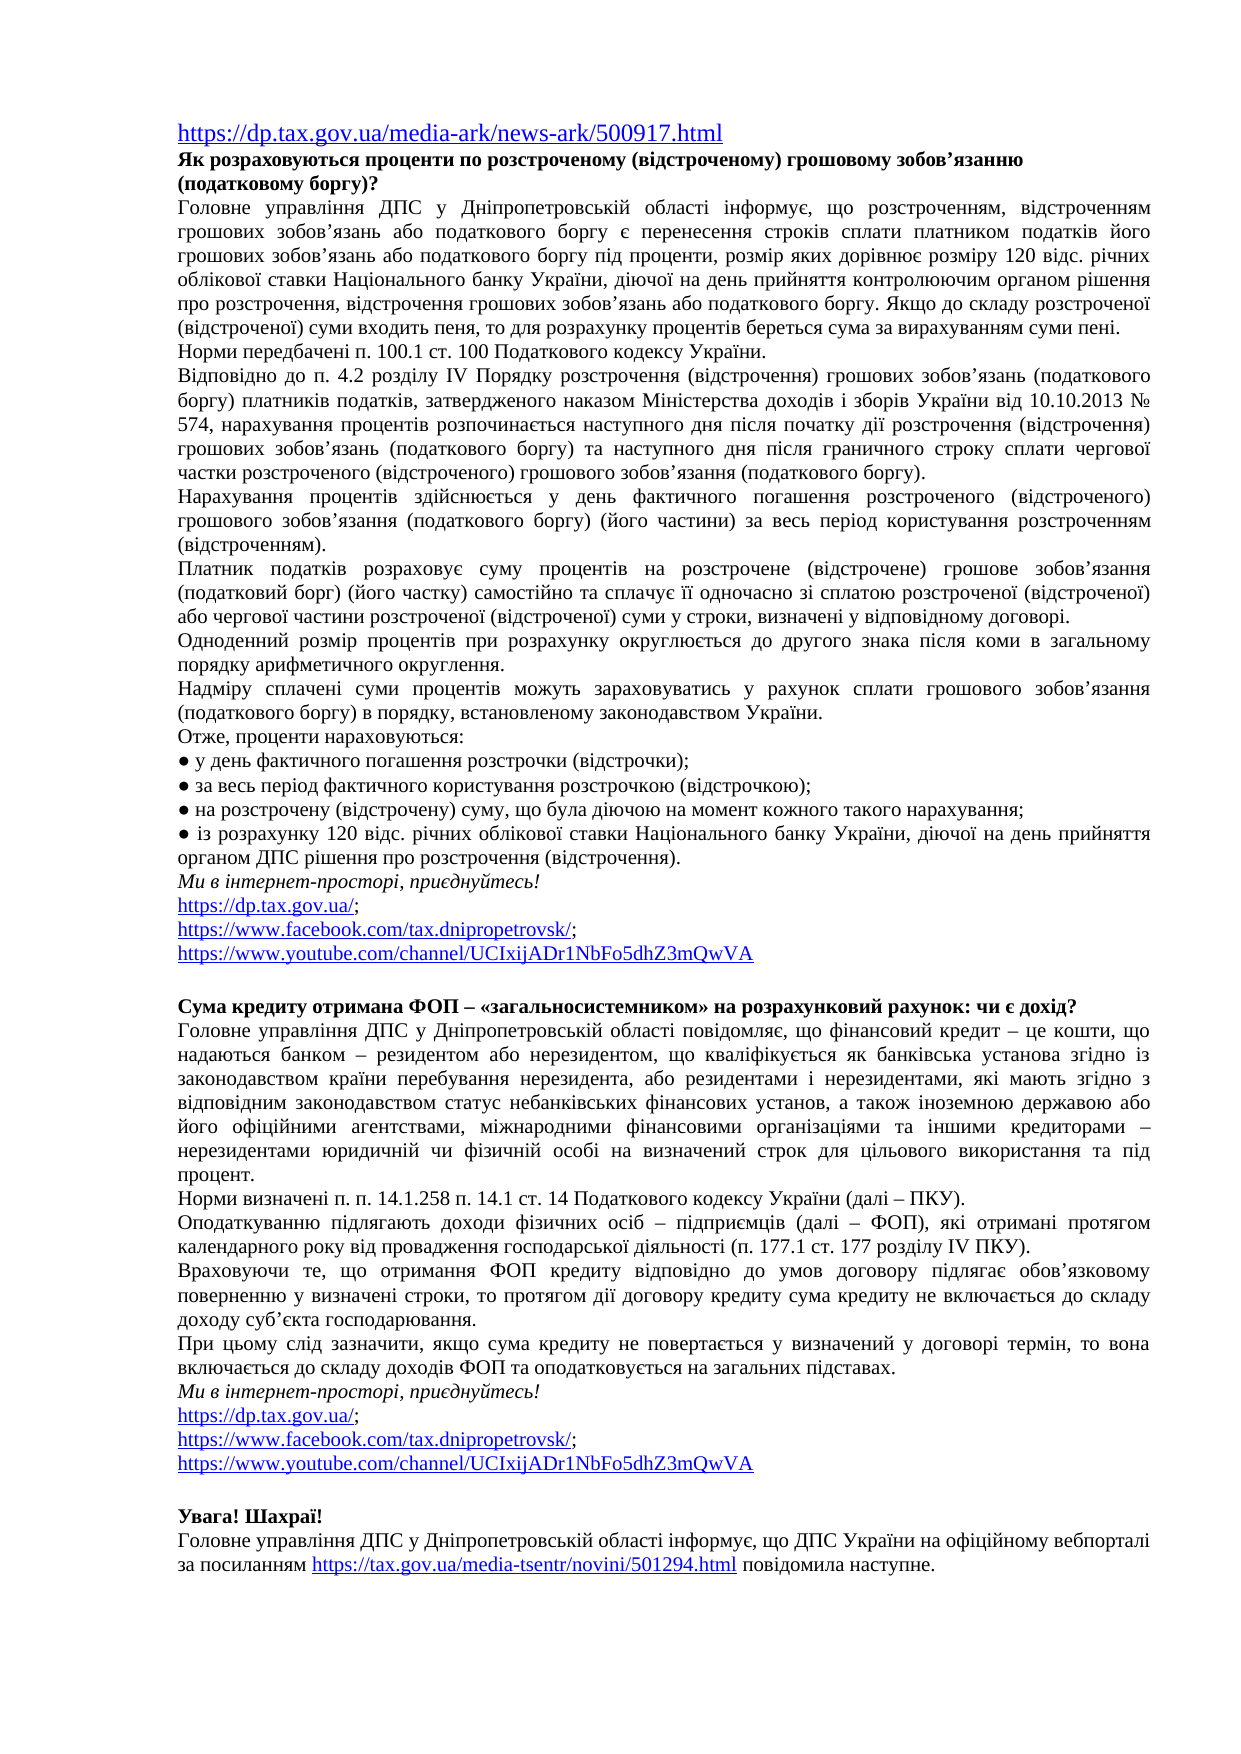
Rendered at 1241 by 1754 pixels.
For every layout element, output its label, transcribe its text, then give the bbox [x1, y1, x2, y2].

text Головне управління ДПС у Дніпропетровській області інформує, що ДПС України на офіційному вебпорталі за посиланням https://tax.gov.ua/media-tsentr/novini/501294.html повідомила наступне. [177, 1528, 1152, 1576]
text Нарахування процентів здійснюється у день фактичного погашення розстроченого (відстроченого) грошового зобов’язання (податкового боргу) (його частини) за весь період користування розстроченням (відстроченням). [177, 484, 1152, 556]
text Головне управління ДПС у Дніпропетровській області повідомляє, що фінансовий кредит – це кошти, що надаються банком – резидентом або нерезидентом, що кваліфікується як банківська установа згідно із законодавством країни перебування нерезидента, або резидентами і нерезидентами, які мають згідно з відповідним законодавством статус небанківських фінансових установ, а також іноземною державою або його офіційними агентствами, міжнародними фінансовими організаціями та іншими кредиторами – нерезидентами юридичній чи фізичній особі на визначений строк для цільового використання та під процент. [177, 1018, 1152, 1186]
text https://dp.tax.gov.ua/media-ark/news-ark/500917.html [177, 118, 1152, 147]
text Ми в інтернет-просторі, приєднуйтесь! [177, 869, 1152, 893]
text Враховуючи те, що отримання ФОП кредиту відповідно до умов договору підлягає обов’язковому поверненню у визначені строки, то протягом дії договору кредиту сума кредиту не включається до складу доходу суб’єкта господарювання. [177, 1258, 1152, 1331]
text https://www.facebook.com/tax.dnipropetrovsk/; [177, 1427, 1152, 1451]
text ● із розрахунку 120 відс. річних облікової ставки Національного банку України, діючої на день прийняття органом ДПС рішення про розстрочення (відстрочення). [177, 821, 1152, 869]
text Отже, проценти нараховуються: [177, 724, 1152, 748]
subtitle Як розраховуються проценти по розстроченому (відстроченому) грошовому зобов’язанню (податковому боргу)? [177, 147, 1152, 195]
text Головне управління ДПС у Дніпропетровській області інформує, що розстроченням, відстроченням грошових зобов’язань або податкового боргу є перенесення строків сплати платником податків його грошових зобов’язань або податкового боргу під проценти, розмір яких дорівнює розміру 120 відс. річних облікової ставки Національного банку України, діючої на день прийняття контролюючим органом рішення про розстрочення, відстрочення грошових зобов’язань або податкового боргу. Якщо до складу розстроченої (відстроченої) суми входить пеня, то для розрахунку процентів береться сума за вирахуванням суми пені. [177, 195, 1152, 339]
text https://www.youtube.com/channel/UCIxijADr1NbFo5dhZ3mQwVA [177, 941, 1152, 965]
text ● на розстрочену (відстрочену) суму, що була діючою на момент кожного такого нарахування; [177, 797, 1152, 821]
text Норми визначені п. п. 14.1.258 п. 14.1 ст. 14 Податкового кодексу України (далі – ПКУ). [177, 1186, 1152, 1210]
text Норми передбачені п. 100.1 ст. 100 Податкового кодексу України. [177, 339, 1152, 363]
subtitle Увага! Шахраї! [177, 1504, 1152, 1528]
text Відповідно до п. 4.2 розділу IV Порядку розстрочення (відстрочення) грошових зобов’язань (податкового боргу) платників податків, затвердженого наказом Міністерства доходів і зборів України від 10.10.2013 № 574, нарахування процентів розпочинається наступного дня після початку дії розстрочення (відстрочення) грошових зобов’язань (податкового боргу) та наступного дня після граничного строку сплати чергової частки розстроченого (відстроченого) грошового зобов’язання (податкового боргу). [177, 363, 1152, 484]
text https://dp.tax.gov.ua/; [177, 893, 1152, 917]
text При цьому слід зазначити, якщо сума кредиту не повертається у визначений у договорі термін, то вона включається до складу доходів ФОП та оподатковується на загальних підставах. [177, 1331, 1152, 1379]
text Надміру сплачені суми процентів можуть зараховуватись у рахунок сплати грошового зобов’язання (податкового боргу) в порядку, встановленому законодавством України. [177, 676, 1152, 724]
text https://dp.tax.gov.ua/; [177, 1403, 1152, 1427]
text Ми в інтернет-просторі, приєднуйтесь! [177, 1379, 1152, 1403]
text Одноденний розмір процентів при розрахунку округлюється до другого знака після коми в загальному порядку арифметичного округлення. [177, 628, 1152, 676]
text ● у день фактичного погашення розстрочки (відстрочки); [177, 748, 1152, 772]
text Оподаткуванню підлягають доходи фізичних осіб – підприємців (далі – ФОП), які отримані протягом календарного року від провадження господарської діяльності (п. 177.1 ст. 177 розділу IV ПКУ). [177, 1210, 1152, 1258]
text ● за весь період фактичного користування розстрочкою (відстрочкою); [177, 772, 1152, 797]
text https://www.youtube.com/channel/UCIxijADr1NbFo5dhZ3mQwVA [177, 1451, 1152, 1475]
subtitle Сума кредиту отримана ФОП – «загальносистемником» на розрахунковий рахунок: чи є дохід? [177, 994, 1152, 1018]
text Платник податків розраховує суму процентів на розстрочене (відстрочене) грошове зобов’язання (податковий борг) (його частку) самостійно та сплачує її одночасно зі сплатою розстроченої (відстроченої) або чергової частини розстроченої (відстроченої) суми у строки, визначені у відповідному договорі. [177, 556, 1152, 628]
text https://www.facebook.com/tax.dnipropetrovsk/; [177, 917, 1152, 941]
